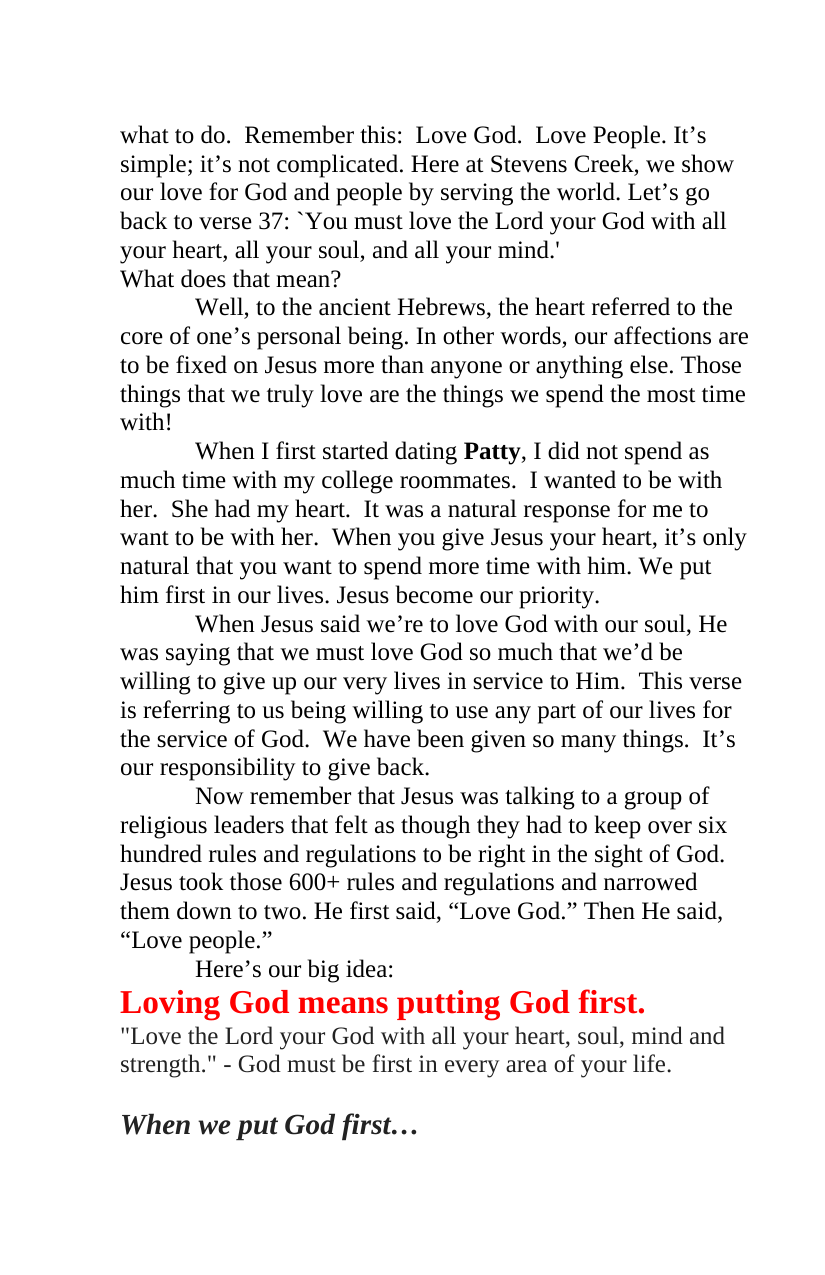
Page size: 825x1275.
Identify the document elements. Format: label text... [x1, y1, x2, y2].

text When I first started dating Patty, I did not spend as much time with my college roommates. I wanted to be with her. She had my heart. It was a natural response for me to want to be with her. When you give Jesus your heart, it’s only natural that you want to spend more time with him. We put him first in our lives. Jesus become our priority. [120, 436, 750, 609]
text "Love the Lord your God with all your heart, soul, mind and strength." - God must be first in every area of your life. [120, 1021, 750, 1078]
text Loving God means putting God first. [120, 982, 750, 1021]
text Here’s our big idea: [120, 954, 750, 982]
text Well, to the ancient Hebrews, the heart referred to the core of one’s personal being. In other words, our affections are to be fixed on Jesus more than anyone or anything else. Those things that we truly love are the things we spend the most time with! [120, 292, 750, 436]
text What does that mean? [120, 264, 750, 292]
text Now remember that Jesus was talking to a group of religious leaders that felt as though they had to keep over six hundred rules and regulations to be right in the sight of God. Jesus took those 600+ rules and regulations and narrowed them down to two. He first said, “Love God.” Then He said, “Love people.” [120, 781, 750, 954]
text When Jesus said we’re to love God with our soul, He was saying that we must love God so much that we’d be willing to give up our very lives in service to Him. This verse is referring to us being willing to use any part of our lives for the service of God. We have been given so many things. It’s our responsibility to give back. [120, 609, 750, 781]
text When we put God first… [120, 1107, 750, 1141]
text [120, 120, 750, 264]
